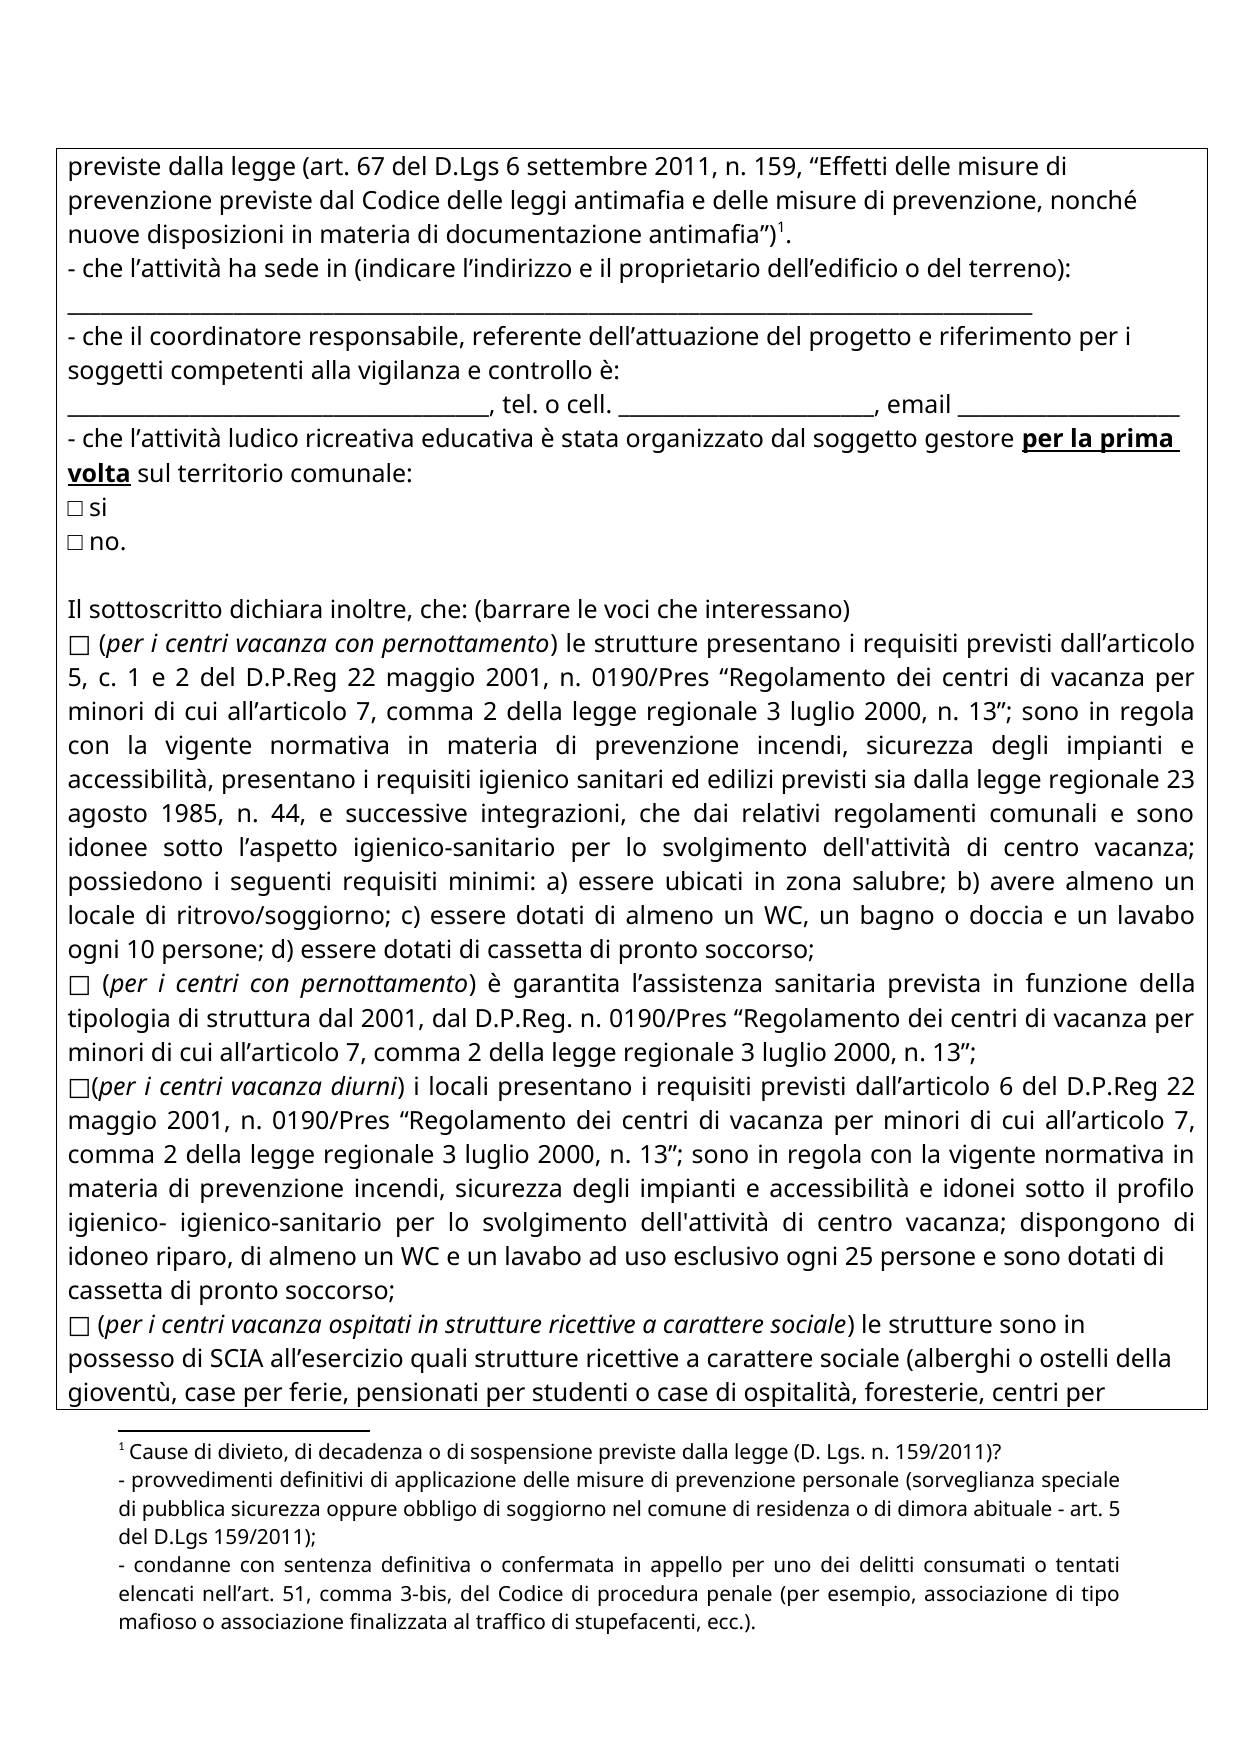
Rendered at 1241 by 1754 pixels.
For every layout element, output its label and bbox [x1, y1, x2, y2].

table_header [57, 149, 1207, 1409]
